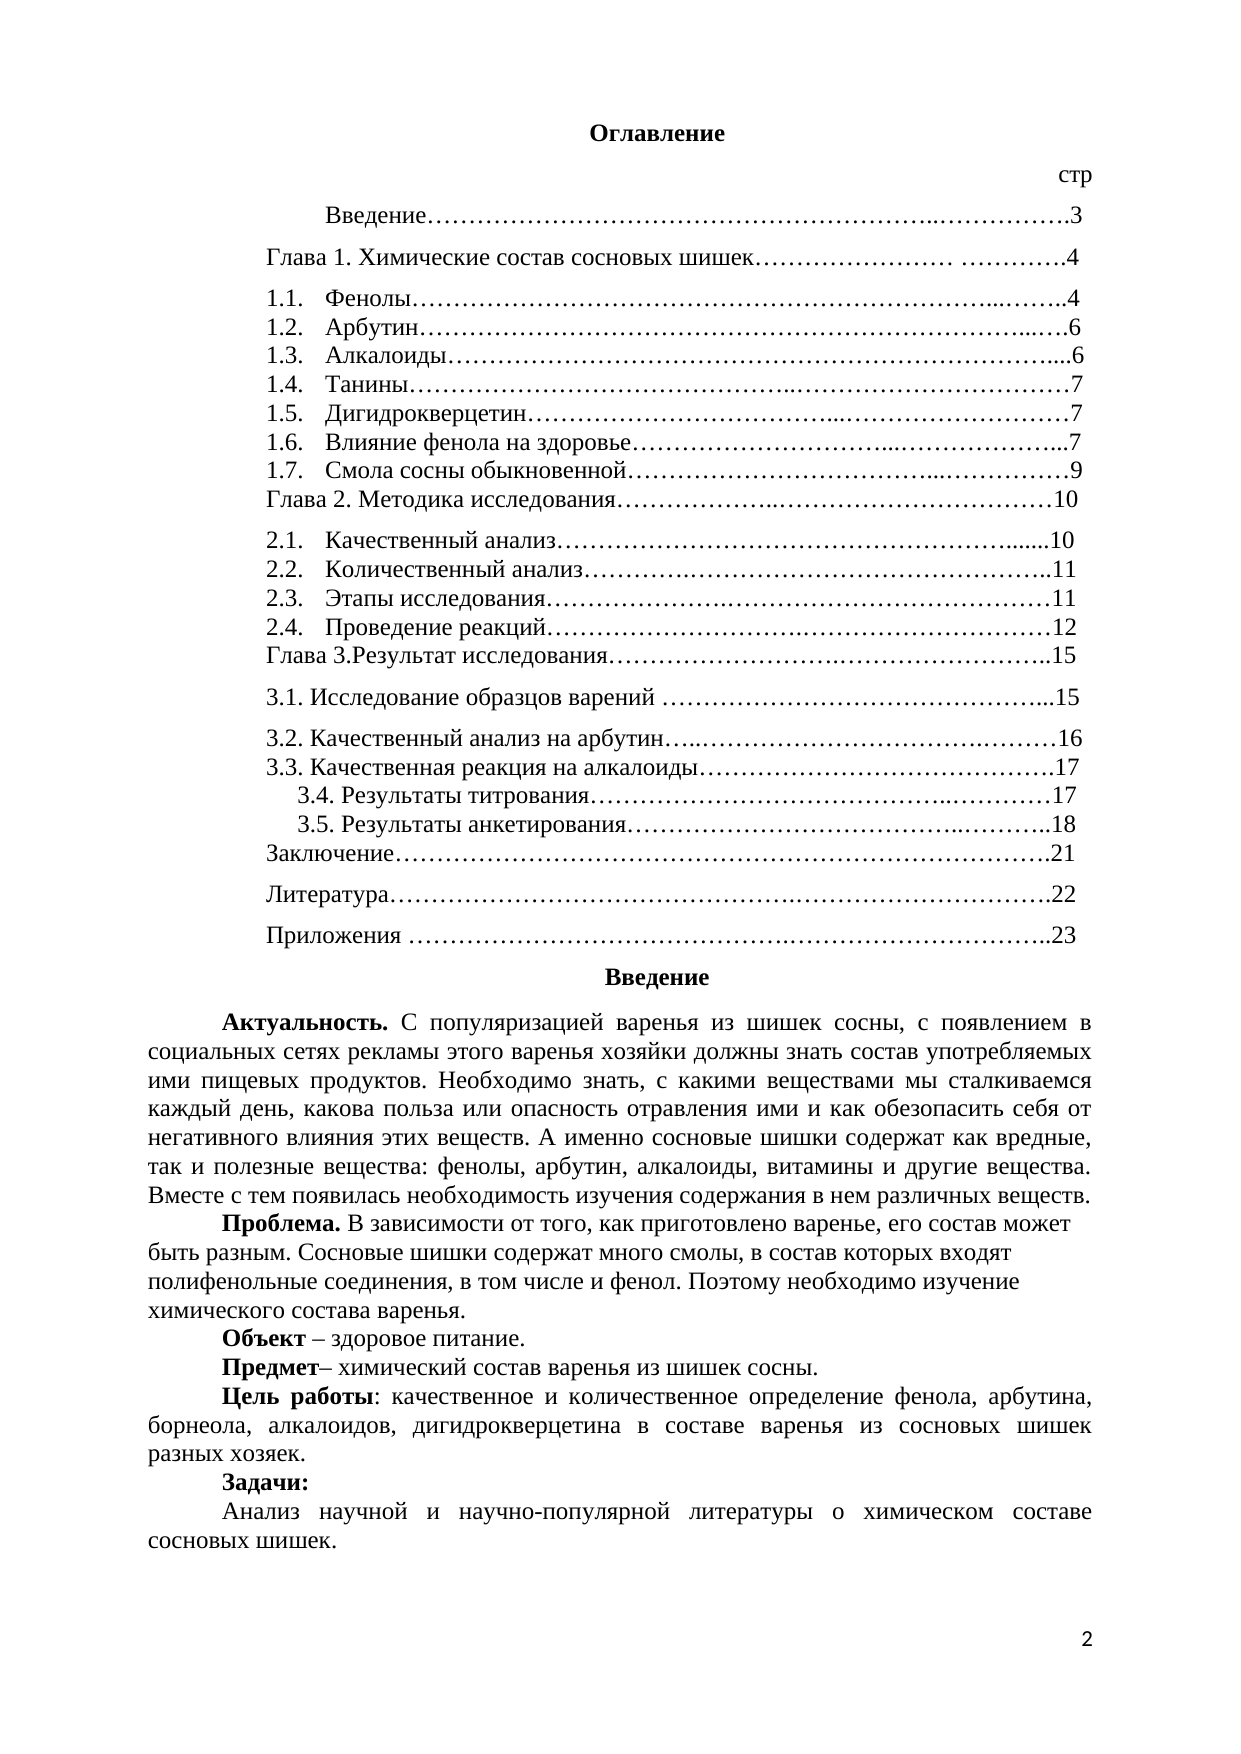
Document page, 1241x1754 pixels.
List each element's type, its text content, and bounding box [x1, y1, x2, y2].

list Дигидрокверцетин………………………………...………………………7 [266, 398, 1092, 427]
text Проблема. В зависимости от того, как приготовлено варенье, его состав может быть разным. Сосновые шишки содержат много смолы, в состав которых входят полифенольные соединения, в том числе и фенол. Поэтому необходимо изучение химического состава варенья. [148, 1208, 1093, 1323]
text 3.4. Результаты титрования……………………………………..…………17 [266, 781, 1092, 809]
text Задачи: [148, 1467, 1093, 1496]
text Оглавление [148, 118, 1092, 147]
text Глава 1. Химические состав сосновых шишек…………………… ………….4 [266, 242, 1092, 271]
list Влияние фенола на здоровье…………………………...………………...7 [266, 427, 1092, 456]
text стр [266, 159, 1092, 188]
text Объект – здоровое питание. [148, 1323, 1093, 1352]
list Танины………………………………………..……………………………7 [266, 369, 1092, 398]
list Алкалоиды………………………………………………………………....6 [266, 341, 1092, 369]
list Проведение реакций………………………….…………………………12 [266, 612, 1092, 641]
text 3.2. Качественный анализ на арбутин…..…………………………….………16 [266, 723, 1092, 752]
text Глава 2. Методика исследования………………..……………………………10 [266, 484, 1092, 513]
text Актуальность. С популяризацией варенья из шишек сосны, с появлением в социальных сетях рекламы этого варенья хозяйки должны знать состав употребляемых ими пищевых продуктов. Необходимо знать, с какими веществами мы сталкиваемся каждый день, какова польза или опасность отравления ими и как обезопасить себя от негативного влияния этих веществ. А именно сосновые шишки содержат как вредные, так и полезные вещества: фенолы, арбутин, алкалоиды, витамины и другие вещества. Вместе с тем появилась необходимость изучения содержания в нем различных веществ. [148, 1007, 1093, 1208]
text 3.5. Результаты анкетирования…………………………………..………..18 [266, 809, 1092, 838]
list Качественный анализ……………………………………………….......10 [266, 526, 1092, 554]
list Смола сосны обыкновенной………………………………...……………9 [266, 456, 1092, 484]
text Заключение…………………………………………………………………….21 [266, 838, 1092, 867]
text Приложения ……………………………………….…………………………..23 [266, 921, 1092, 949]
list Фенолы……………………………………………………………...……..4 [266, 283, 1092, 312]
list Этапы исследования………………….…………………………………11 [266, 583, 1092, 612]
list Арбутин………………………………………………………………...….6 [266, 312, 1092, 341]
text Литература………………………………………….………………………….22 [266, 879, 1092, 908]
text Цель работы: качественное и количественное определение фенола, арбутина, борнеола, алкалоидов, дигидрокверцетина в составе варенья из сосновых шишек разных хозяек. [148, 1381, 1093, 1467]
text Глава 3.Результат исследования……………………….……………………..15 [266, 641, 1092, 669]
text Введение……………………………………………………..…………….3 [325, 201, 1092, 229]
text Предмет– химический состав варенья из шишек сосны. [148, 1352, 1093, 1381]
list Количественный анализ………….……………………………………..11 [266, 554, 1092, 583]
text Введение [148, 962, 1092, 991]
text 3.3. Качественная реакция на алкалоиды…………………………………….17 [266, 752, 1092, 781]
text Анализ научной и научно-популярной литературы о химическом составе сосновых шишек. [148, 1496, 1093, 1553]
text 3.1. Исследование образцов варений ………………………………………...15 [266, 682, 1092, 711]
